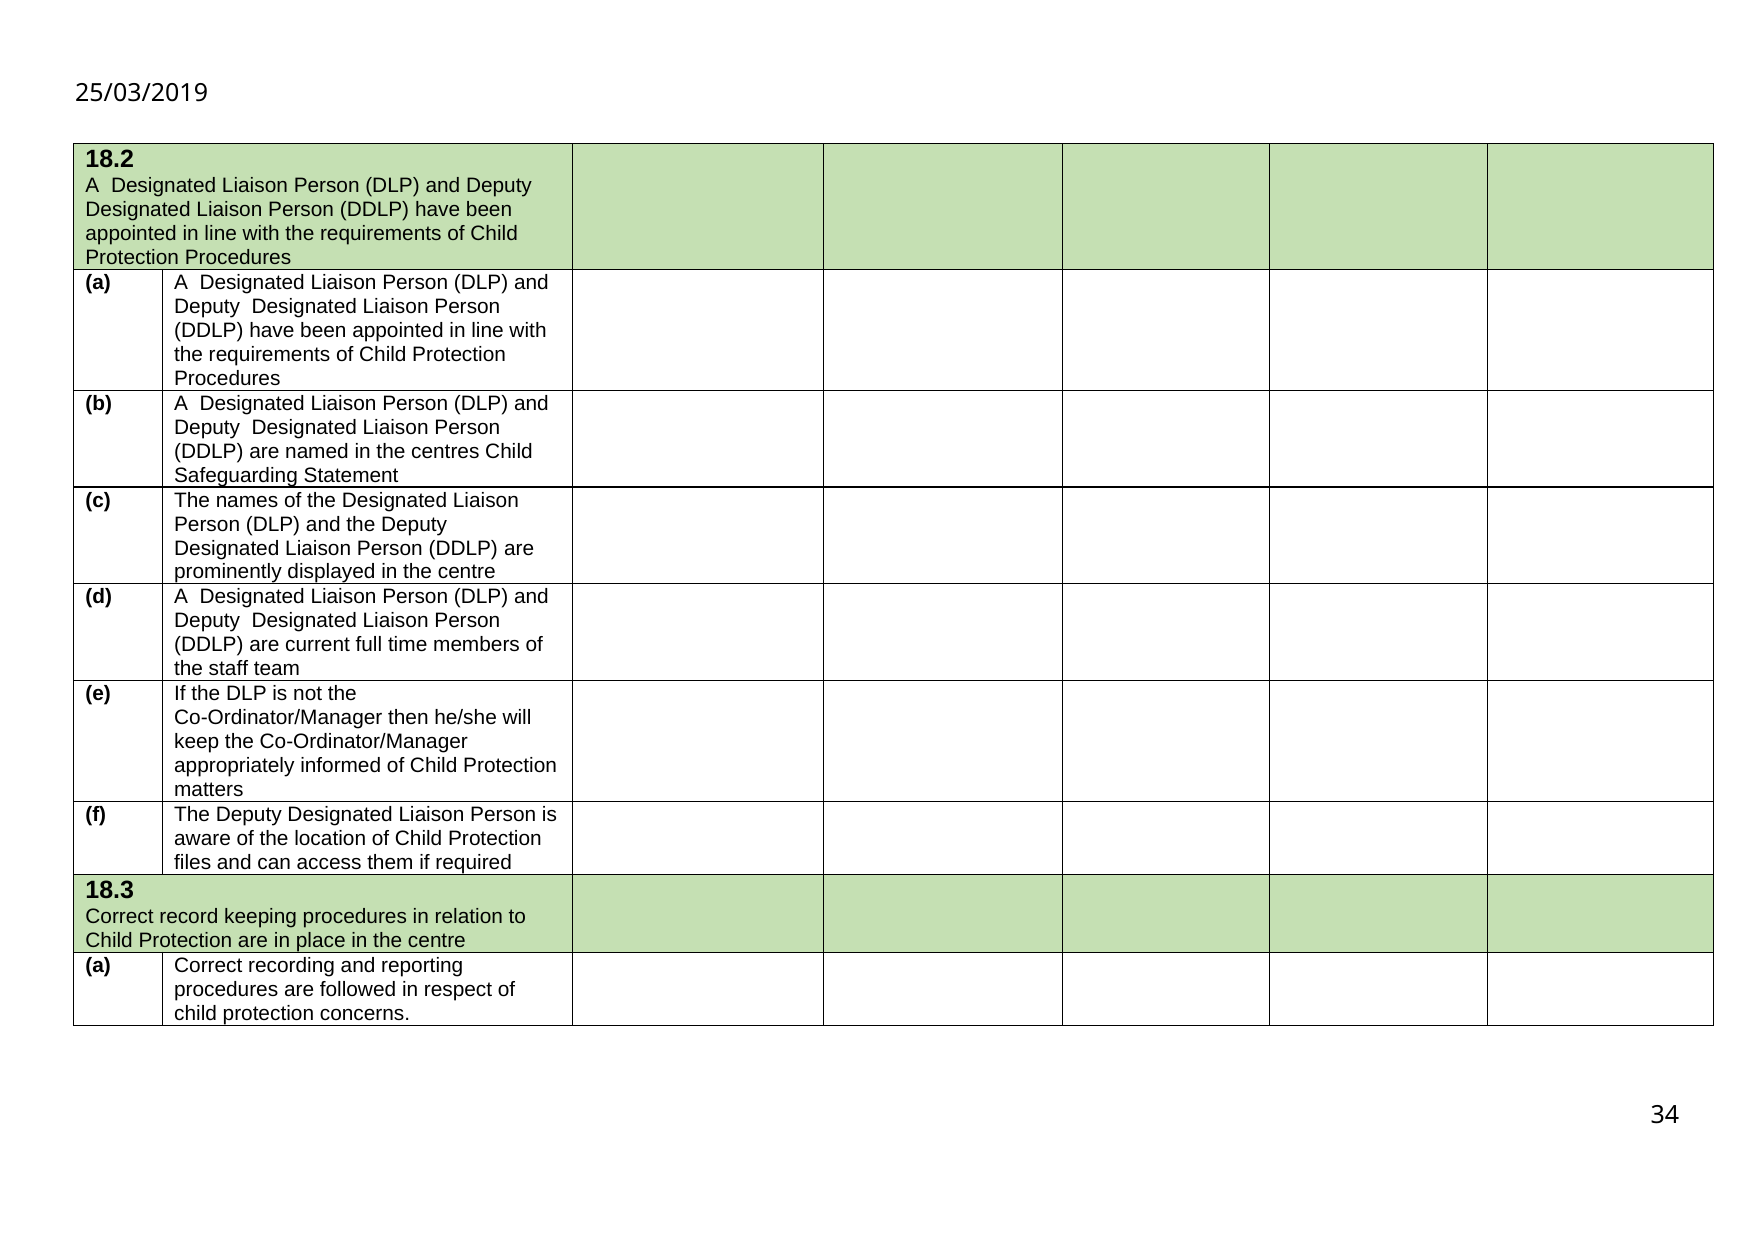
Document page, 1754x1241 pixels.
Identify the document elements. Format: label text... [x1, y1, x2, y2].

table_cell [573, 144, 823, 269]
table_cell The names of the Designated Liaison Person (DLP) and the Deputy Designated Liaison Person (DDLP) are prominently displayed in the centre [163, 488, 572, 583]
table_cell A Designated Liaison Person (DLP) and Deputy Designated Liaison Person (DDLP) have been appointed in line with the requirements of Child Protection Procedures [163, 270, 572, 389]
table_cell (a) [74, 270, 162, 389]
table_cell [824, 681, 1062, 801]
table_cell [1270, 270, 1487, 389]
table_cell [1270, 584, 1487, 680]
table_cell Correct recording and reporting procedures are followed in respect of child protection concerns. [163, 953, 572, 1024]
table_cell A Designated Liaison Person (DLP) and Deputy Designated Liaison Person (DDLP) are named in the centres Child Safeguarding Statement [163, 391, 572, 486]
table_cell [1063, 953, 1269, 1024]
table_cell [1488, 681, 1713, 801]
table_cell [1063, 270, 1269, 389]
table_cell [1488, 144, 1713, 269]
table_cell [824, 584, 1062, 680]
table_cell [1063, 391, 1269, 486]
table_cell [1488, 875, 1713, 952]
table_cell 18.2 A Designated Liaison Person (DLP) and Deputy Designated Liaison Person (DDLP) have been appointed in line with the requirements of Child Protection Procedures [74, 144, 572, 269]
table_cell [1270, 144, 1487, 269]
table_cell [1270, 953, 1487, 1024]
table_cell [1488, 802, 1713, 874]
table_cell The Deputy Designated Liaison Person is aware of the location of Child Protection files and can access them if required [163, 802, 572, 874]
table_cell [1063, 144, 1269, 269]
table_cell [1488, 270, 1713, 389]
table_cell [1270, 391, 1487, 486]
table_cell [1063, 488, 1269, 583]
table_cell [824, 144, 1062, 269]
table_cell (c) [74, 488, 162, 583]
table_cell [573, 875, 823, 952]
table_cell [1488, 391, 1713, 486]
table_cell [1270, 681, 1487, 801]
table_cell [1063, 681, 1269, 801]
table_cell [573, 270, 823, 389]
table_cell [573, 391, 823, 486]
table_cell [1488, 953, 1713, 1024]
table_cell [1270, 488, 1487, 583]
table_cell [1270, 875, 1487, 952]
table_cell [573, 953, 823, 1024]
table_cell [824, 391, 1062, 486]
table_cell (b) [74, 391, 162, 486]
table_cell 18.3 Correct record keeping procedures in relation to Child Protection are in place in the centre [74, 875, 572, 952]
table_cell [1063, 875, 1269, 952]
table_cell (f) [74, 802, 162, 874]
table_cell (e) [74, 681, 162, 801]
table_cell (a) [74, 953, 162, 1024]
table_cell [824, 270, 1062, 389]
table_cell [573, 584, 823, 680]
table_cell [573, 488, 823, 583]
table_cell [1063, 584, 1269, 680]
table_cell A Designated Liaison Person (DLP) and Deputy Designated Liaison Person (DDLP) are current full time members of the staff team [163, 584, 572, 680]
table_cell [1488, 584, 1713, 680]
table_cell [573, 681, 823, 801]
table_cell [824, 488, 1062, 583]
table_cell [824, 953, 1062, 1024]
table_cell If the DLP is not the Co-Ordinator/Manager then he/she will keep the Co-Ordinator/Manager appropriately informed of Child Protection matters [163, 681, 572, 801]
table_cell [1270, 802, 1487, 874]
table_cell (d) [74, 584, 162, 680]
table_cell [824, 875, 1062, 952]
table_cell [1063, 802, 1269, 874]
table_cell [824, 802, 1062, 874]
table_cell [573, 802, 823, 874]
table_cell [1488, 488, 1713, 583]
